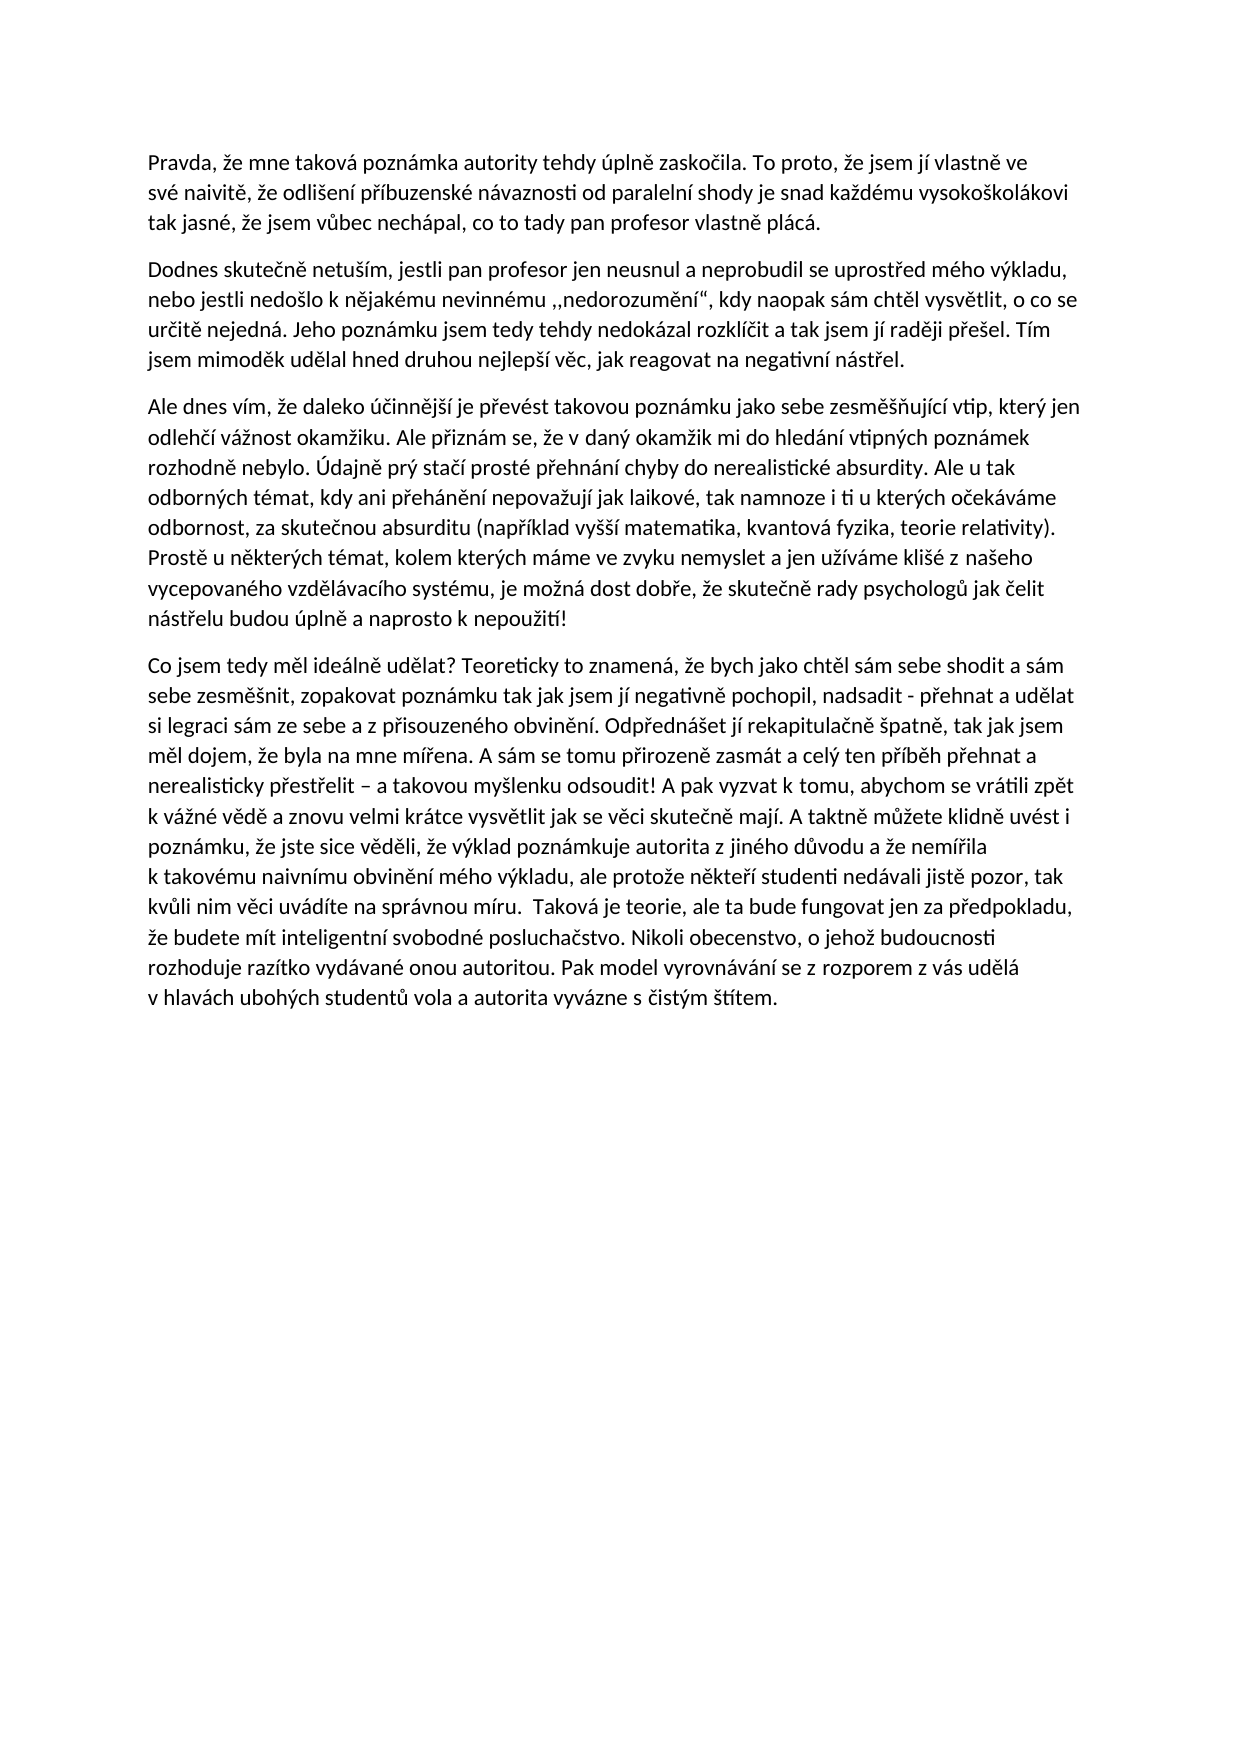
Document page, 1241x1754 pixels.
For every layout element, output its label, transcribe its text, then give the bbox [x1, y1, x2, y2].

text Pravda, že mne taková poznámka autority tehdy úplně zaskočila. To proto, že jsem jí vlastně ve své naivitě, že odlišení příbuzenské návaznosti od paralelní shody je snad každému vysokoškolákovi tak jasné, že jsem vůbec nechápal, co to tady pan profesor vlastně plácá. [148, 148, 1093, 236]
text Ale dnes vím, že daleko účinnější je převést takovou poznámku jako sebe zesměšňující vtip, který jen odlehčí vážnost okamžiku. Ale přiznám se, že v daný okamžik mi do hledání vtipných poznámek rozhodně nebylo. Údajně prý stačí prosté přehnání chyby do nerealistické absurdity. Ale u tak odborných témat, kdy ani přehánění nepovažují jak laikové, tak namnoze i ti u kterých očekáváme odbornost, za skutečnou absurditu (například vyšší matematika, kvantová fyzika, teorie relativity). Prostě u některých témat, kolem kterých máme ve zvyku nemyslet a jen užíváme klišé z našeho vycepovaného vzdělávacího systému, je možná dost dobře, že skutečně rady psychologů jak čelit nástřelu budou úplně a naprosto k nepoužití! [148, 392, 1093, 632]
text Co jsem tedy měl ideálně udělat? Teoreticky to znamená, že bych jako chtěl sám sebe shodit a sám sebe zesměšnit, zopakovat poznámku tak jak jsem jí negativně pochopil, nadsadit - přehnat a udělat si legraci sám ze sebe a z přisouzeného obvinění. Odpřednášet jí rekapitulačně špatně, tak jak jsem měl dojem, že byla na mne mířena. A sám se tomu přirozeně zasmát a celý ten příběh přehnat a nerealisticky přestřelit – a takovou myšlenku odsoudit! A pak vyzvat k tomu, abychom se vrátili zpět k vážné vědě a znovu velmi krátce vysvětlit jak se věci skutečně mají. A taktně můžete klidně uvést i poznámku, že jste sice věděli, že výklad poznámkuje autorita z jiného důvodu a že nemířila k takovému naivnímu obvinění mého výkladu, ale protože někteří studenti nedávali jistě pozor, tak kvůli nim věci uvádíte na správnou míru. Taková je teorie, ale ta bude fungovat jen za předpokladu, že budete mít inteligentní svobodné posluchačstvo. Nikoli obecenstvo, o jehož budoucnosti rozhoduje razítko vydávané onou autoritou. Pak model vyrovnávání se z rozporem z vás udělá v hlavách ubohých studentů vola a autorita vyvázne s čistým štítem. [148, 651, 1093, 1011]
text Dodnes skutečně netuším, jestli pan profesor jen neusnul a neprobudil se uprostřed mého výkladu, nebo jestli nedošlo k nějakému nevinnému ,,nedorozumění“, kdy naopak sám chtěl vysvětlit, o co se určitě nejedná. Jeho poznámku jsem tedy tehdy nedokázal rozklíčit a tak jsem jí raději přešel. Tím jsem mimoděk udělal hned druhou nejlepší věc, jak reagovat na negativní nástřel. [148, 255, 1093, 373]
